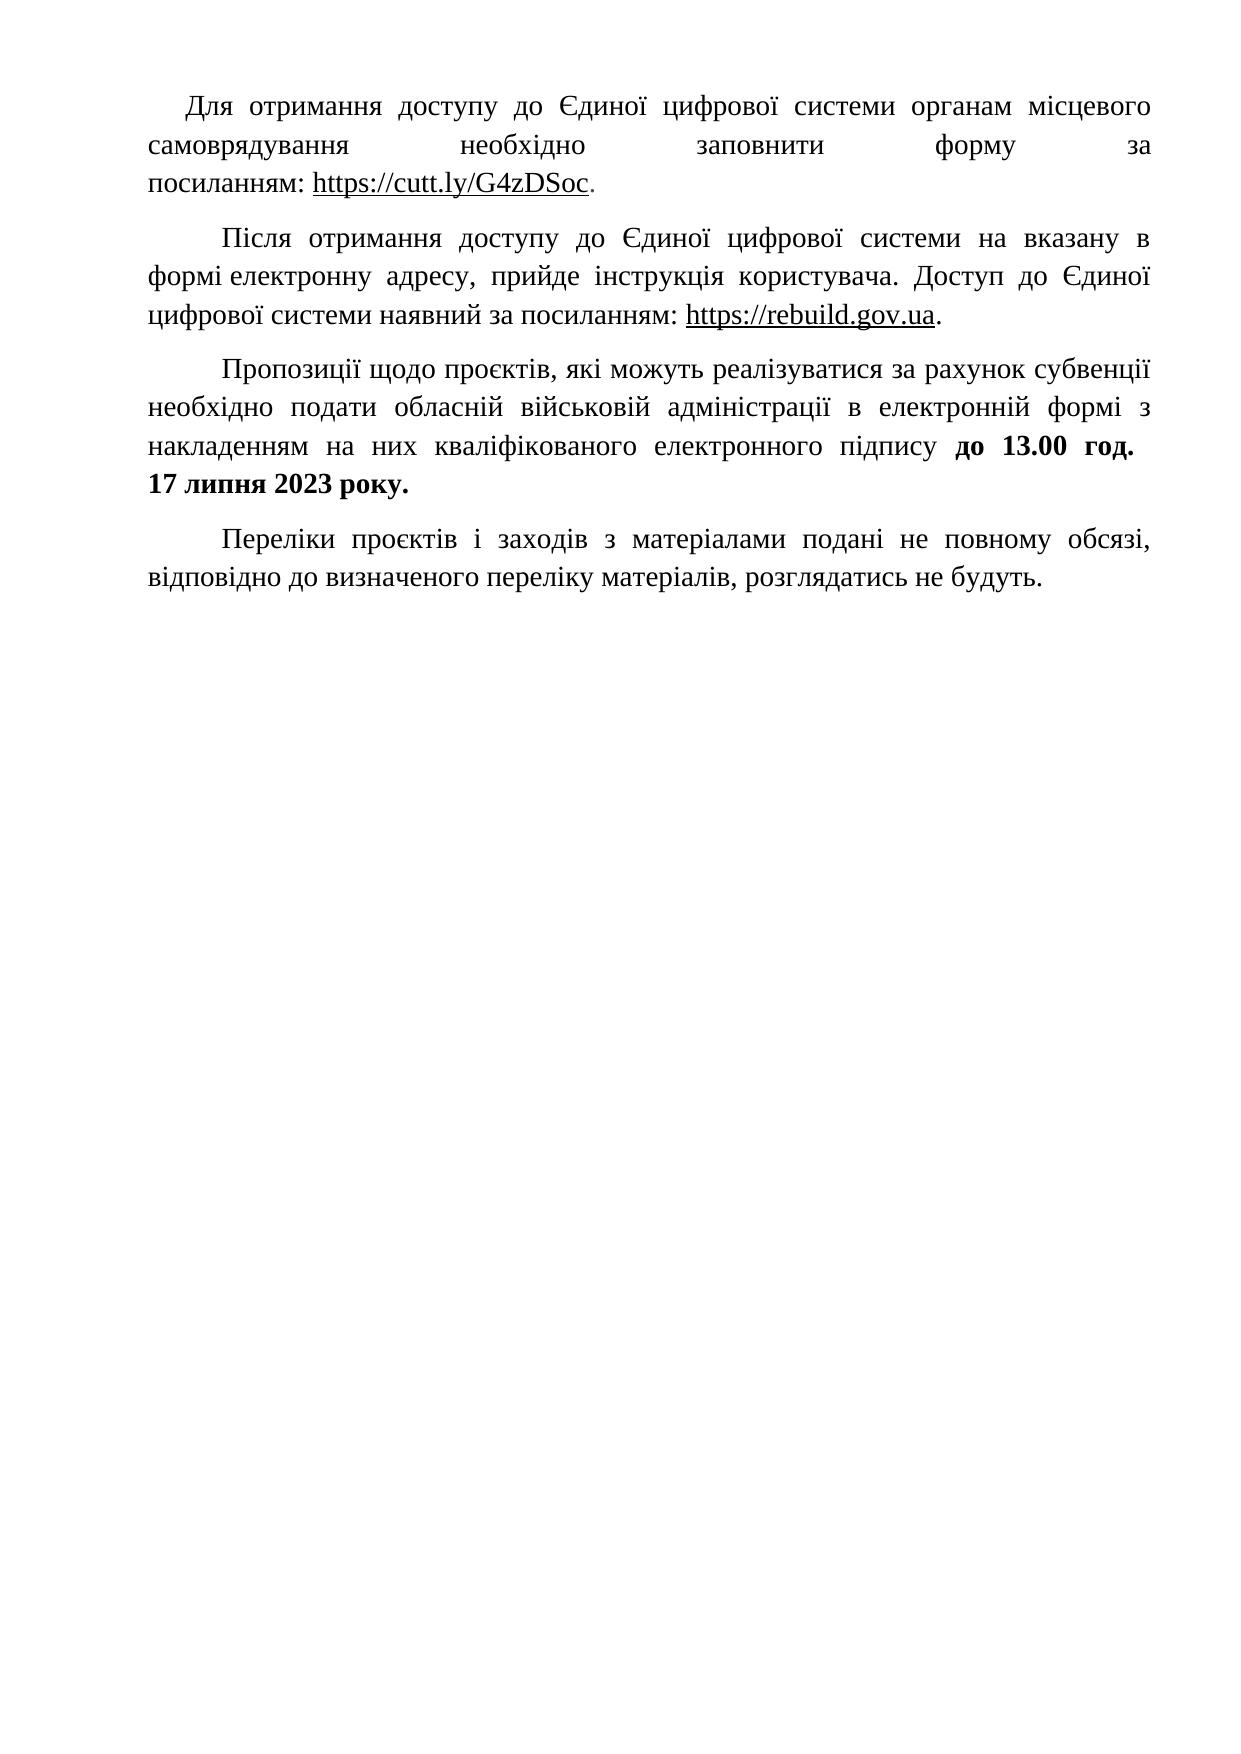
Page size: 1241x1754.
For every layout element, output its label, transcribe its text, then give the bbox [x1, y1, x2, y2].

text Пропозиції щодо проєктів, які можуть реалізуватися за рахунок субвенції необхідно подати обласній військовій адміністрації в електронній формі з накладенням на них кваліфікованого електронного підпису до 13.00 год. 17 липня 2023 року. [148, 351, 1152, 500]
text Переліки проєктів і заходів з матеріалами подані не повному обсязі, відповідно до визначеного переліку матеріалів, розглядатись не будуть. [148, 521, 1152, 593]
text Після отримання доступу до Єдиної цифрової системи на вказану в формі електронну адресу, прийде інструкція користувача. Доступ до Єдиної цифрової системи наявний за посиланням: https://rebuild.gov.ua. [148, 220, 1152, 330]
text Для отримання доступу до Єдиної цифрової системи органам місцевого самоврядування необхідно заповнити форму за посиланням: https://cutt.ly/G4zDSoc. [148, 88, 1152, 199]
